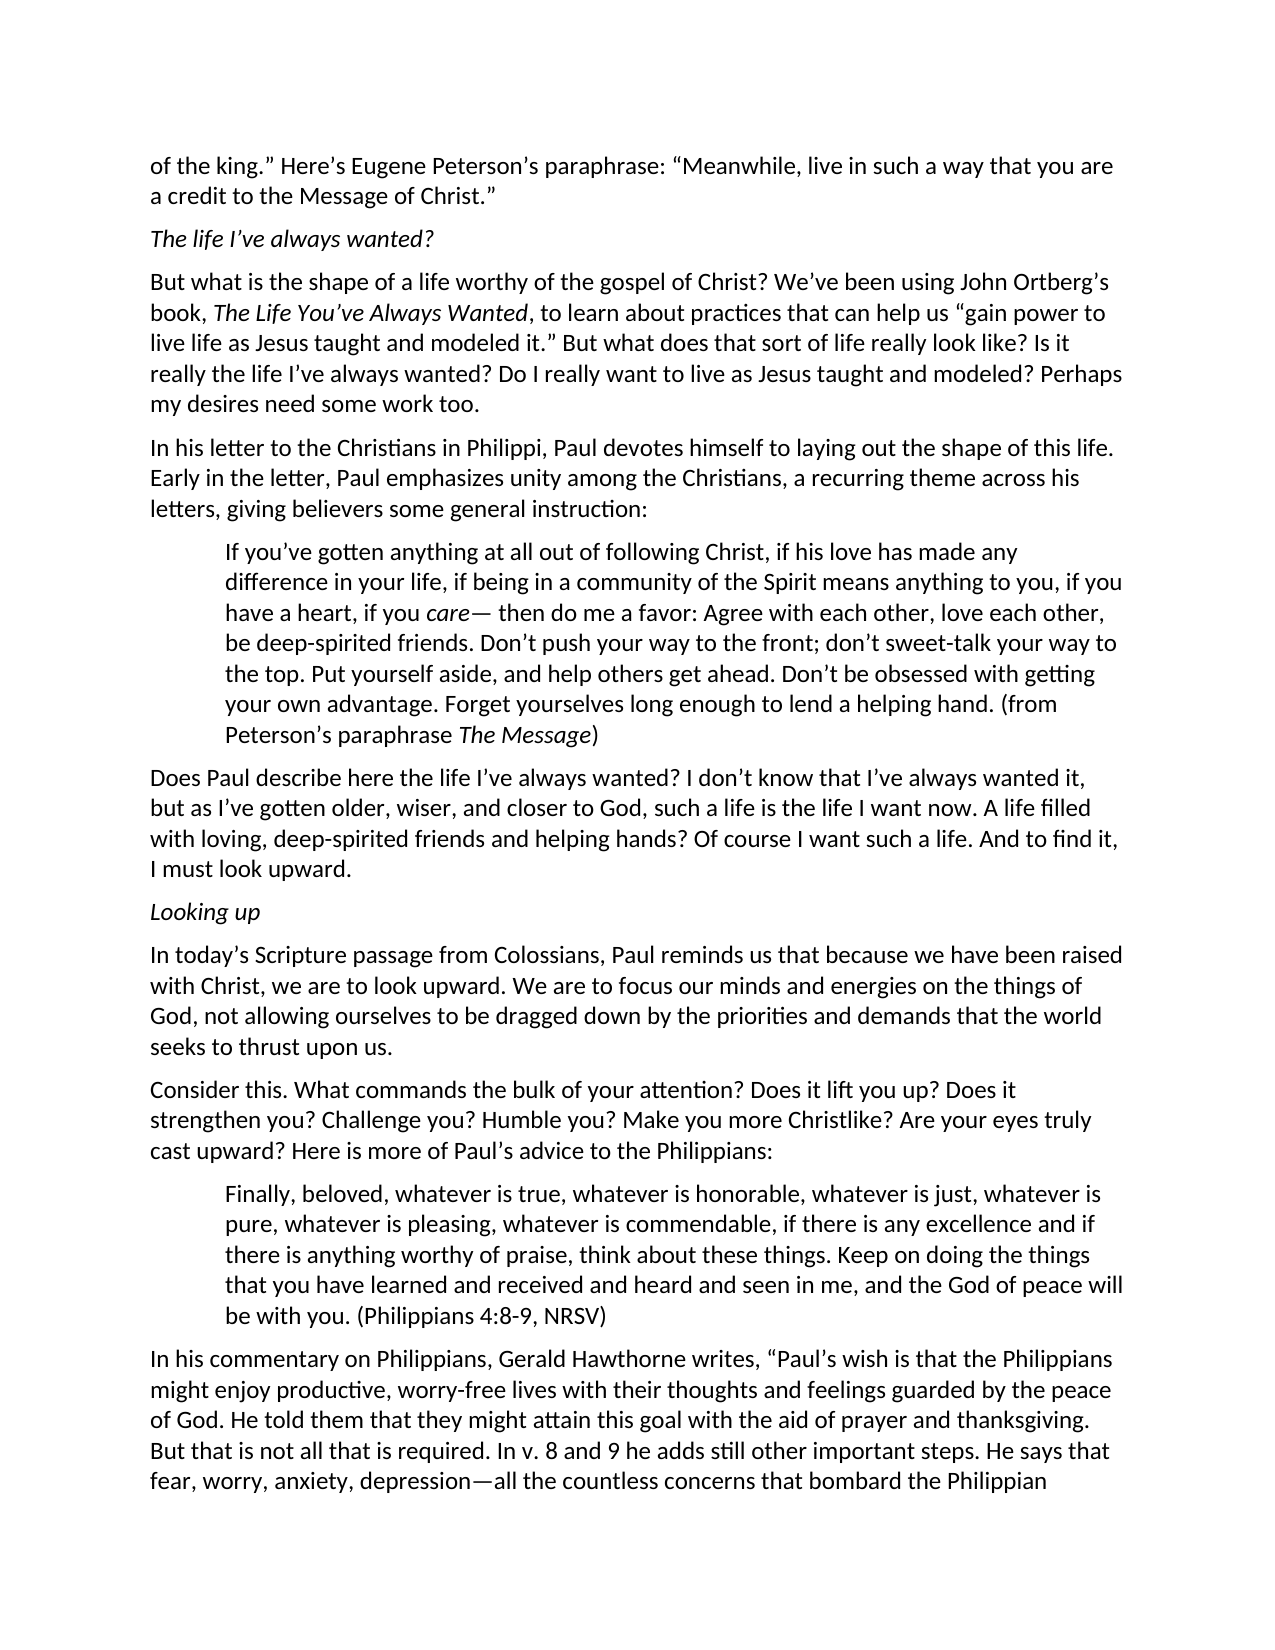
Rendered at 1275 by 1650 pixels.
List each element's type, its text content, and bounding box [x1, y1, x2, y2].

text The life I’ve always wanted? [150, 223, 1125, 254]
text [150, 150, 1125, 211]
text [150, 1343, 1125, 1496]
text If you’ve gotten anything at all out of following Christ, if his love has made any difference in your life, if being in a community of the Spirit means anything to you, if you have a heart, if you care— then do me a favor: Agree with each other, love each other, be deep-spirited friends. Don’t push your way to the front; don’t sweet-talk your way to the top. Put yourself aside, and help others get ahead. Don’t be obsessed with getting your own advantage. Forget yourselves long enough to lend a helping hand. (from Peterson’s paraphrase The Message) [225, 536, 1125, 749]
text Finally, beloved, whatever is true, whatever is honorable, whatever is just, whatever is pure, whatever is pleasing, whatever is commendable, if there is any excellence and if there is anything worthy of praise, think about these things. Keep on doing the things that you have learned and received and heard and seen in me, and the God of peace will be with you. (Philippians 4:8-9, NRSV) [225, 1178, 1125, 1331]
text In today’s Scripture passage from Colossians, Paul reminds us that because we have been raised with Christ, we are to look upward. We are to focus our minds and energies on the things of God, not allowing ourselves to be dragged down by the priorities and demands that the world seeks to thrust upon us. [150, 939, 1125, 1062]
text In his letter to the Christians in Philippi, Paul devotes himself to laying out the shape of this life. Early in the letter, Paul emphasizes unity among the Christians, a recurring theme across his letters, giving believers some general instruction: [150, 432, 1125, 523]
text Looking up [150, 896, 1125, 927]
text But what is the shape of a life worthy of the gospel of Christ? We’ve been using John Ortberg’s book, The Life You’ve Always Wanted, to learn about practices that can help us “gain power to live life as Jesus taught and modeled it.” But what does that sort of life really look like? Is it really the life I’ve always wanted? Do I really want to live as Jesus taught and modeled? Perhaps my desires need some work too. [150, 267, 1125, 419]
text Does Paul describe here the life I’ve always wanted? I don’t know that I’ve always wanted it, but as I’ve gotten older, wiser, and closer to God, such a life is the life I want now. A life filled with loving, deep-spirited friends and helping hands? Of course I want such a life. And to find it, I must look upward. [150, 762, 1125, 884]
text Consider this. What commands the bulk of your attention? Does it lift you up? Does it strengthen you? Challenge you? Humble you? Make you more Christlike? Are your eyes truly cast upward? Here is more of Paul’s advice to the Philippians: [150, 1074, 1125, 1166]
